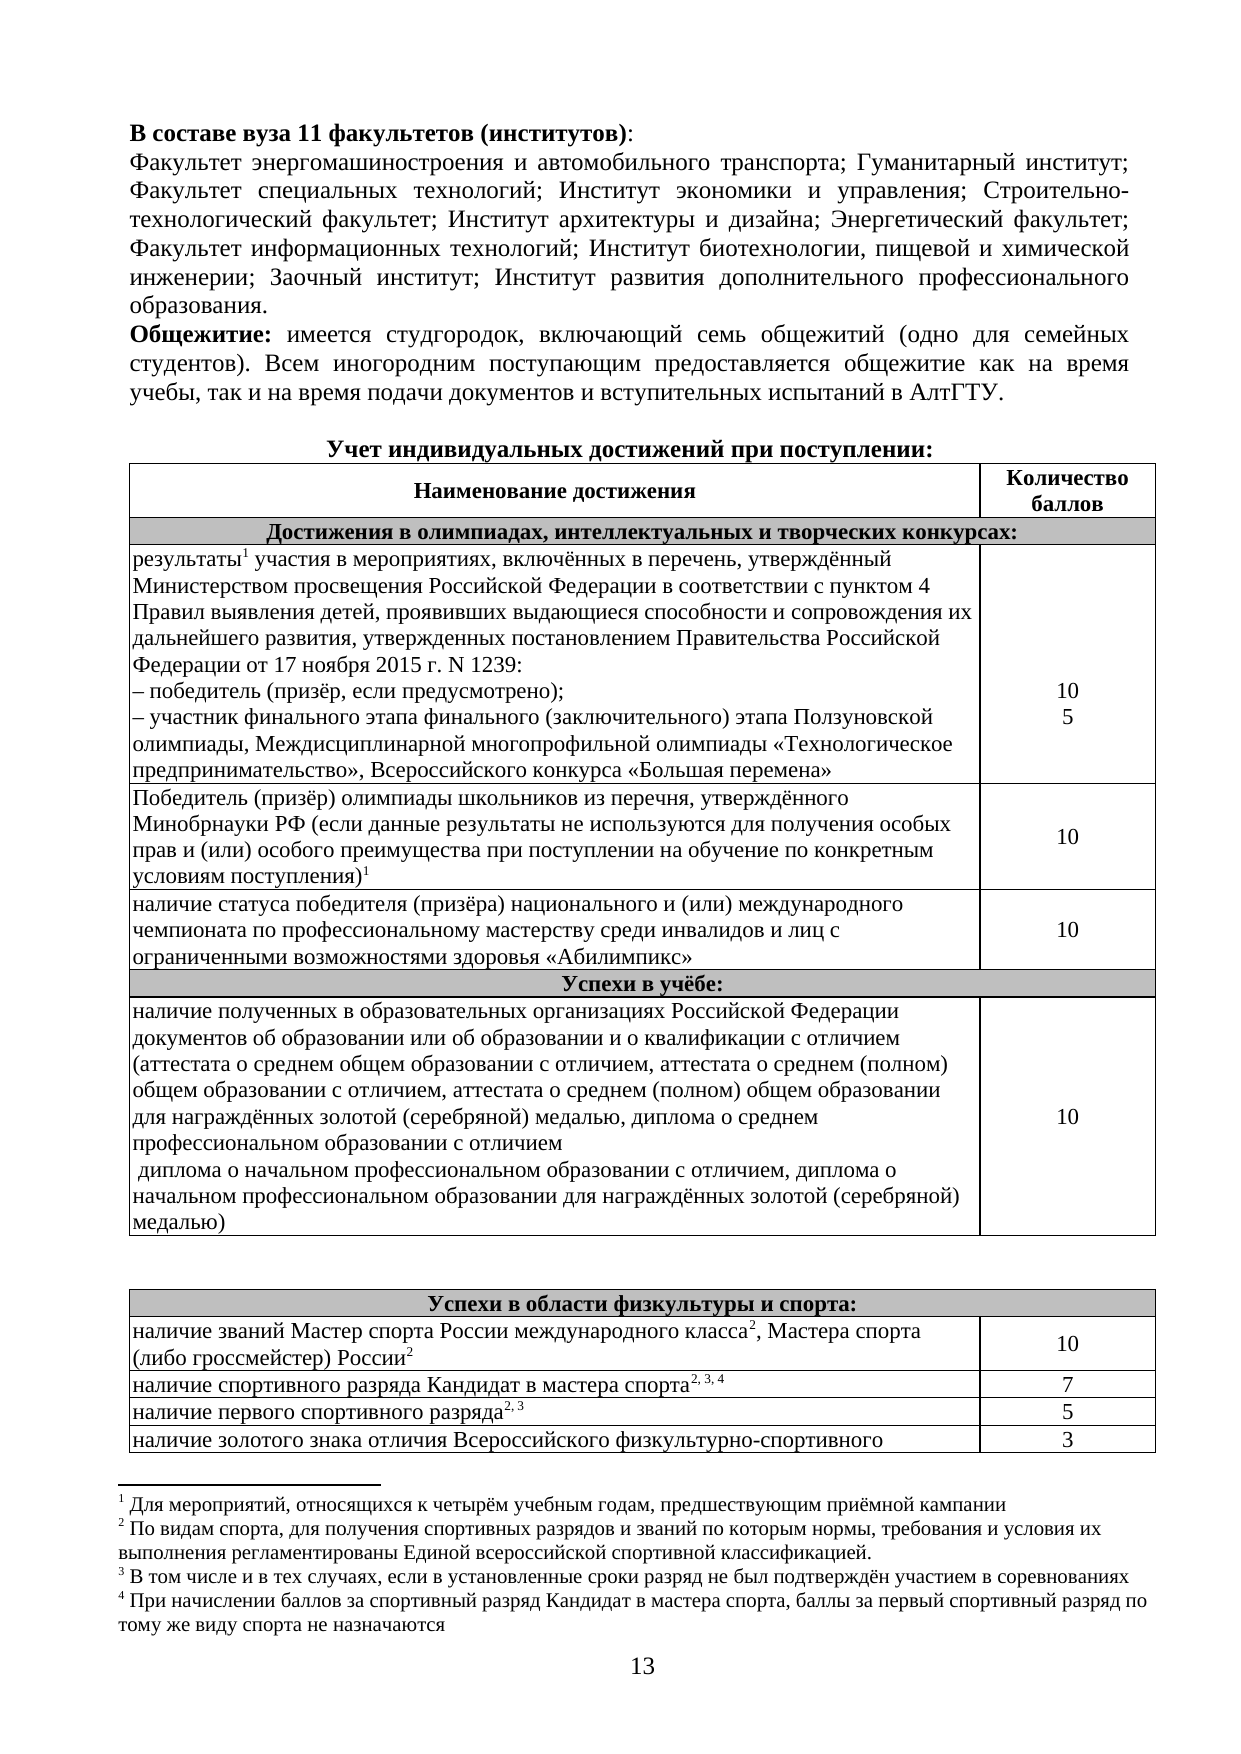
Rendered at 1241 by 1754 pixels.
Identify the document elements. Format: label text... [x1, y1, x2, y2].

table_cell [118, 463, 1166, 1453]
table_cell Общежитие: имеется студгородок, включающий семь общежитий (одно для семейных студентов). Всем иногородним поступающим предоставляется общежитие как на время учебы, так и на время подачи документов и вступительных испытаний в АлтГТУ. Учет индивидуальных достижений при поступлении: [118, 319, 1141, 463]
table_cell В составе вуза 11 факультетов (институтов): Факультет энергомашиностроения и автомобильного транспорта; Гуманитарный институт; Факультет специальных технологий; Институт экономики и управления; Строительно-технологический факультет; Институт архитектуры и дизайна; Энергетический факультет; Факультет информационных технологий; Институт биотехнологии, пищевой и химической инженерии; Заочный институт; Институт развития дополнительного профессионального образования. [118, 118, 1141, 319]
